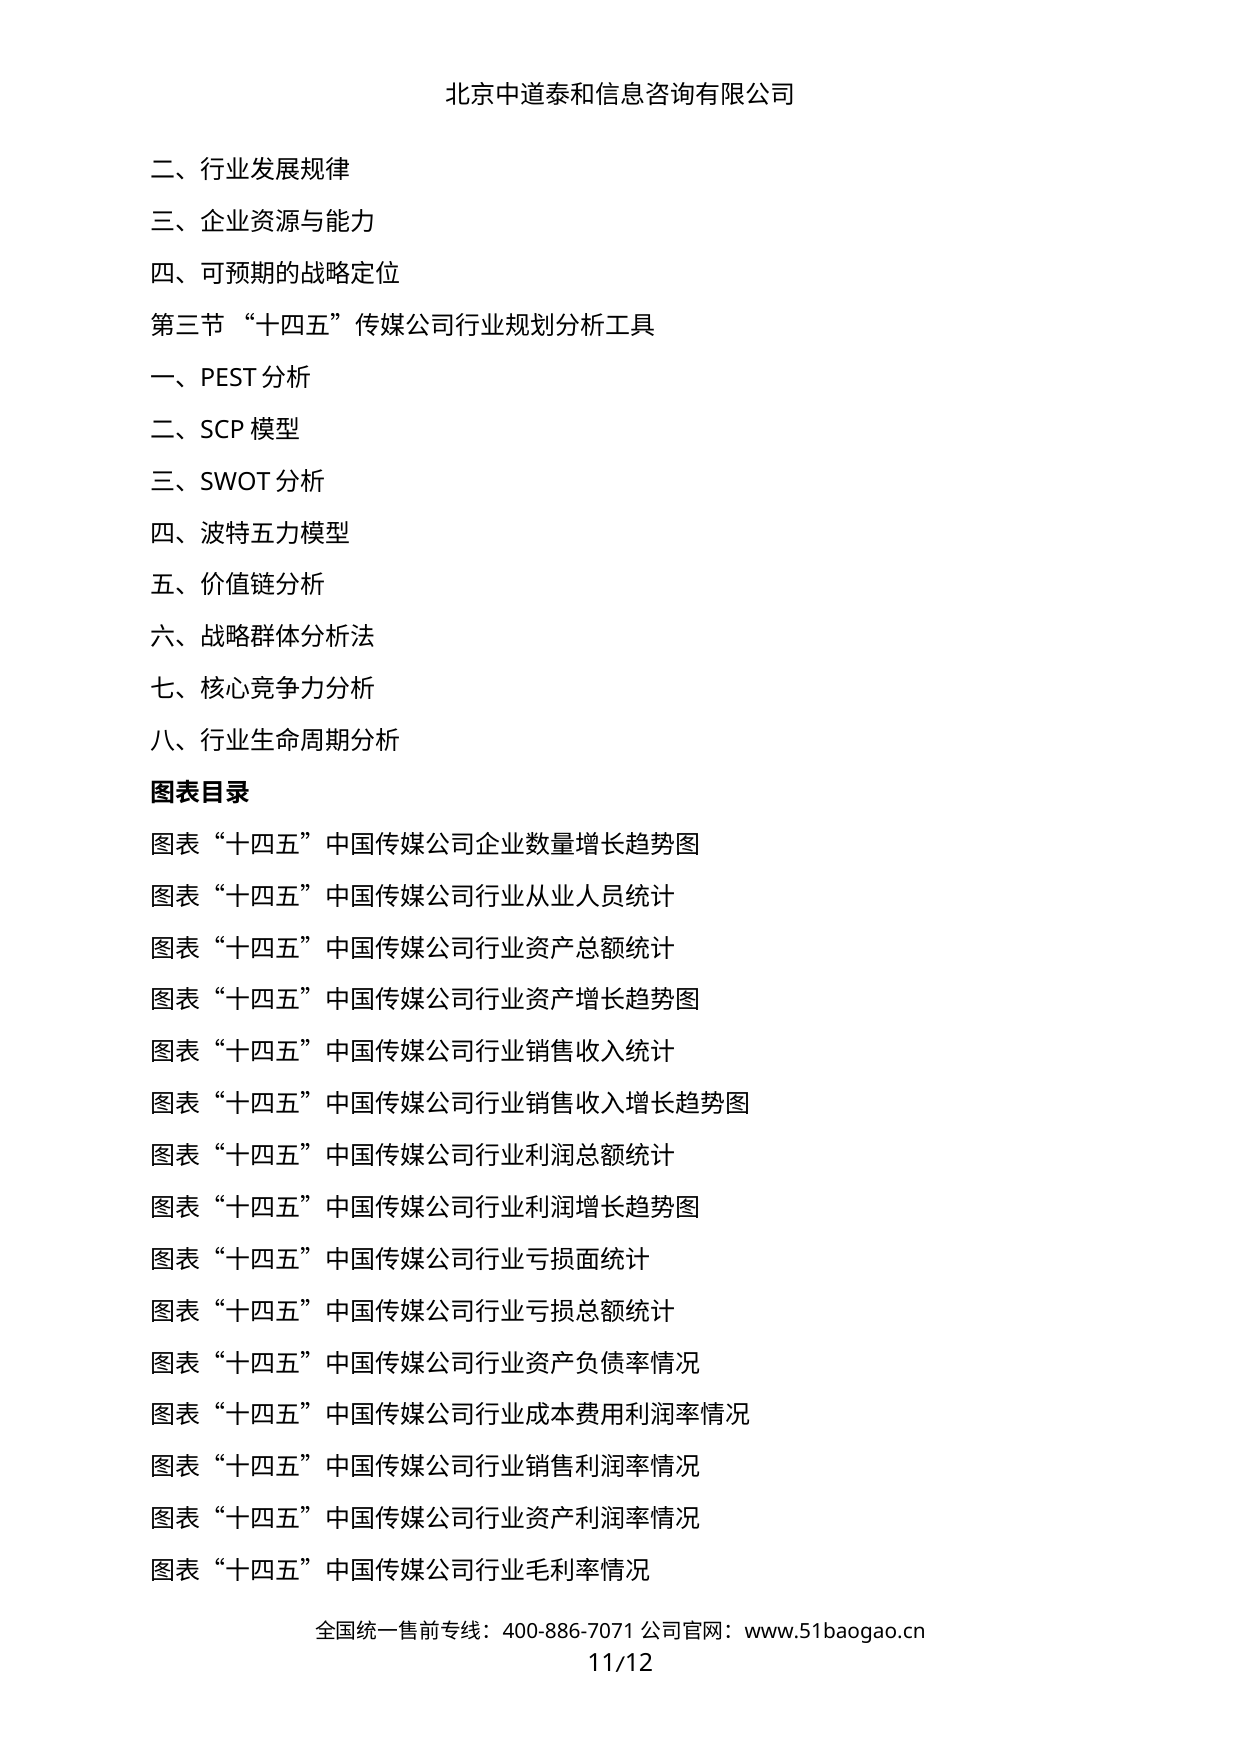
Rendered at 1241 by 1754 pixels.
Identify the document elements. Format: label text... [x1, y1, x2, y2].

text 图表“十四五”中国传媒公司行业利润总额统计 [150, 1136, 1090, 1172]
text 二、行业发展规律 [150, 150, 1090, 186]
text 五、价值链分析 [150, 565, 1090, 601]
text 图表“十四五”中国传媒公司行业成本费用利润率情况 [150, 1395, 1090, 1431]
text 图表“十四五”中国传媒公司行业销售利润率情况 [150, 1447, 1090, 1483]
text 图表“十四五”中国传媒公司行业资产利润率情况 [150, 1499, 1090, 1535]
text 图表“十四五”中国传媒公司企业数量增长趋势图 [150, 824, 1090, 861]
text 四、可预期的战略定位 [150, 254, 1090, 290]
text 图表“十四五”中国传媒公司行业亏损面统计 [150, 1239, 1090, 1276]
text 第三节 “十四五”传媒公司行业规划分析工具 [150, 306, 1090, 342]
text 图表目录 [150, 772, 1090, 809]
text 图表“十四五”中国传媒公司行业资产总额统计 [150, 928, 1090, 964]
text 图表“十四五”中国传媒公司行业资产增长趋势图 [150, 980, 1090, 1016]
text 图表“十四五”中国传媒公司行业亏损总额统计 [150, 1291, 1090, 1327]
text 图表“十四五”中国传媒公司行业资产负债率情况 [150, 1343, 1090, 1379]
text 图表“十四五”中国传媒公司行业从业人员统计 [150, 876, 1090, 912]
text 七、核心竞争力分析 [150, 669, 1090, 705]
text 六、战略群体分析法 [150, 617, 1090, 653]
text 图表“十四五”中国传媒公司行业销售收入增长趋势图 [150, 1084, 1090, 1120]
text 图表“十四五”中国传媒公司行业毛利率情况 [150, 1551, 1090, 1587]
text 八、行业生命周期分析 [150, 721, 1090, 757]
text 图表“十四五”中国传媒公司行业销售收入统计 [150, 1032, 1090, 1068]
text 三、企业资源与能力 [150, 202, 1090, 238]
text 一、PEST分析 [150, 357, 1090, 394]
text 二、SCP模型 [150, 409, 1090, 446]
text 三、SWOT分析 [150, 461, 1090, 497]
text 图表“十四五”中国传媒公司行业利润增长趋势图 [150, 1187, 1090, 1224]
text 四、波特五力模型 [150, 513, 1090, 549]
